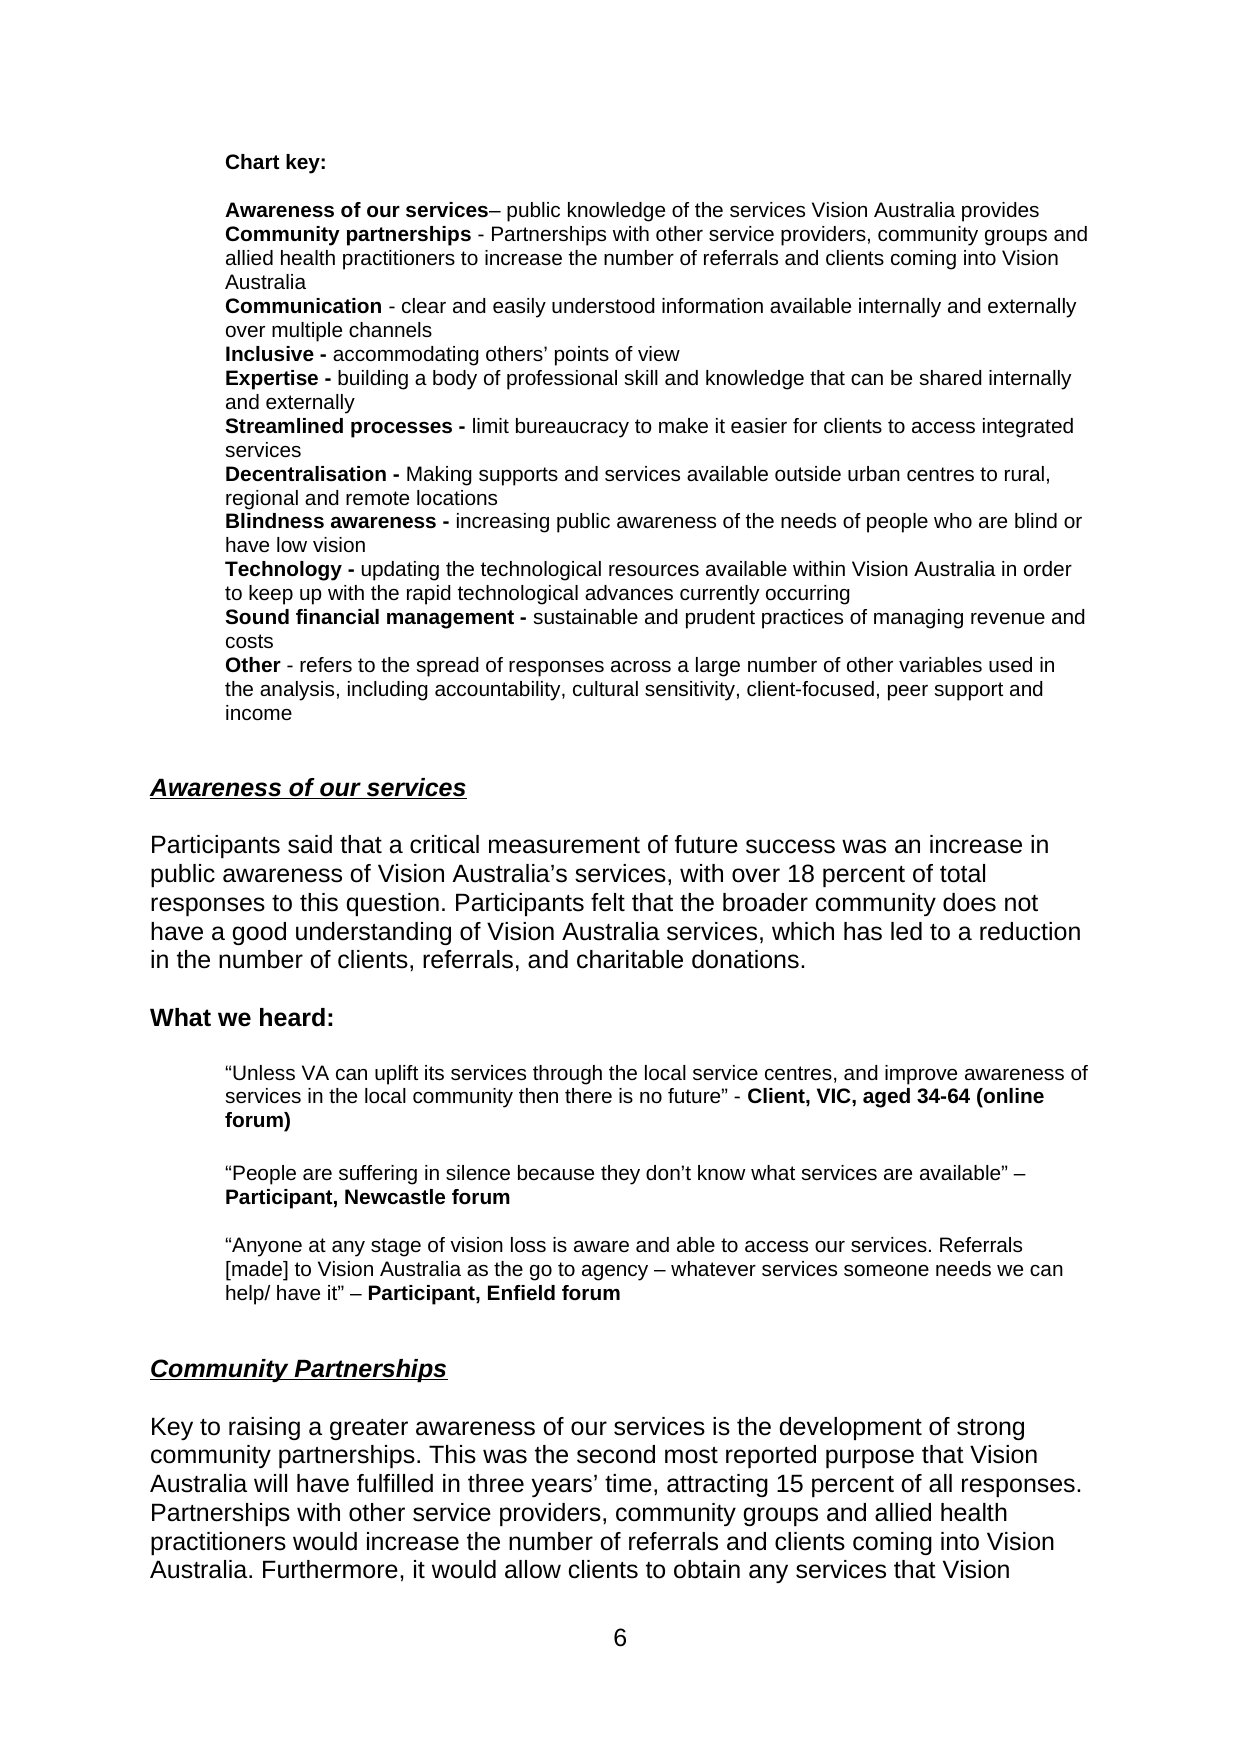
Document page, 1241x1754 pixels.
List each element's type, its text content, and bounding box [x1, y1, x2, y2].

text Communication - clear and easily understood information available internally and externally over multiple channels [225, 294, 1090, 342]
text Expertise - building a body of professional skill and knowledge that can be shared internally and externally [225, 366, 1090, 413]
text What we heard: [150, 1003, 1090, 1032]
text Participants said that a critical measurement of future success was an increase in public awareness of Vision Australia’s services, with over 18 percent of total responses to this question. Participants felt that the broader community does not have a good understanding of Vision Australia services, which has led to a reduction in the number of clients, referrals, and charitable donations. [150, 830, 1090, 974]
text Decentralisation - Making supports and services available outside urban centres to rural, regional and remote locations [225, 461, 1090, 509]
text Technology - updating the technological resources available within Vision Australia in order to keep up with the rapid technological advances currently occurring [225, 557, 1090, 605]
text Streamlined processes - limit bureaucracy to make it easier for clients to access integrated services [225, 413, 1090, 461]
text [150, 1412, 1090, 1584]
text Chart key: [225, 150, 1090, 174]
text “Anyone at any stage of vision loss is aware and able to access our services. Referrals [made] to Vision Australia as the go to agency – whatever services someone needs we can help/ have it” – Participant, Enfield forum [225, 1233, 1090, 1304]
text Inclusive - accommodating others’ points of view [225, 342, 1090, 366]
text “Unless VA can uplift its services through the local service centres, and improve awareness of services in the local community then there is no future” - Client, VIC, aged 34-64 (online forum) [225, 1060, 1090, 1132]
text “People are suffering in silence because they don’t know what services are available” – Participant, Newcastle forum [225, 1161, 1090, 1209]
text Other - refers to the spread of responses across a large number of other variables used in the analysis, including accountability, cultural sensitivity, client-focused, peer support and income [225, 653, 1090, 725]
subtitle Community Partnerships [150, 1354, 1090, 1383]
text Blindness awareness - increasing public awareness of the needs of people who are blind or have low vision [225, 509, 1090, 557]
text Sound financial management - sustainable and prudent practices of managing revenue and costs [225, 605, 1090, 653]
text Community partnerships - Partnerships with other service providers, community groups and allied health practitioners to increase the number of referrals and clients coming into Vision Australia [225, 222, 1090, 294]
subtitle Awareness of our services [150, 773, 1090, 802]
text Awareness of our services– public knowledge of the services Vision Australia provides [225, 198, 1090, 222]
